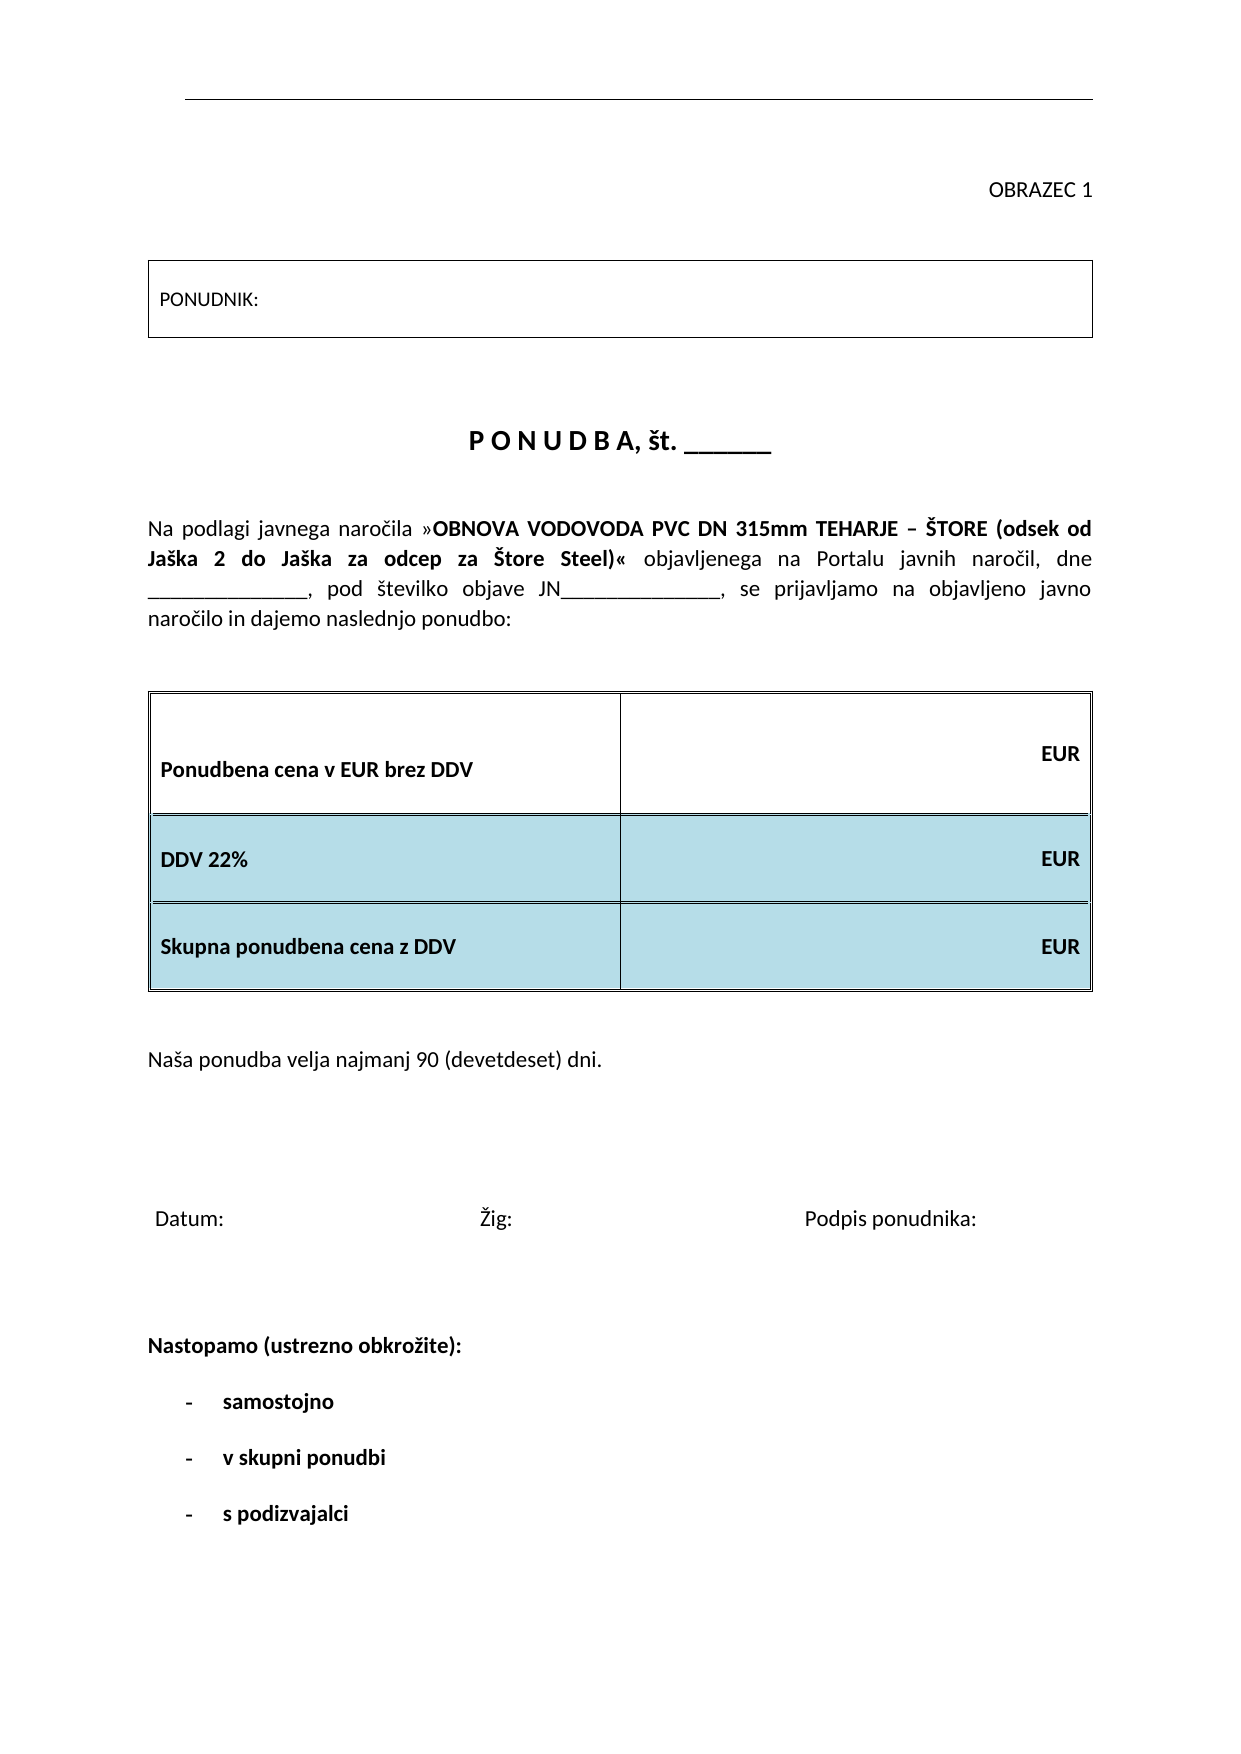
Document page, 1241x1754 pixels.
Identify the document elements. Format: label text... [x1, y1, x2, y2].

table_cell EUR [621, 901, 1091, 988]
table_header EUR [621, 694, 1090, 813]
table_header Podpis ponudnika: [797, 1204, 1122, 1247]
list s podizvajalci [185, 1499, 1093, 1527]
table_cell DDV 22% [149, 813, 620, 901]
table_cell Skupna ponudbena cena z DDV [149, 901, 620, 988]
text Nastopamo (ustrezno obkrožite): [148, 1331, 1093, 1359]
text P O N U D B A, št. ______ [148, 422, 1093, 458]
text Na podlagi javnega naročila »OBNOVA VODOVODA PVC DN 315mm TEHARJE – ŠTORE (odsek od Jaška 2 do Jaška za odcep za Štore Steel)« objavljenega na Portalu javnih naročil, dne ______________, pod številko objave JN______________, se prijavljamo na objavljeno javno naročilo in dajemo naslednjo ponudbo: [148, 514, 1093, 632]
text OBRAZEC 1 [148, 176, 1093, 204]
text Naša ponudba velja najmanj 90 (devetdeset) dni. [148, 1045, 1093, 1073]
table_header Datum: [148, 1204, 472, 1247]
table_header Žig: [473, 1204, 797, 1247]
table_header Ponudbena cena v EUR brez DDV [151, 694, 620, 813]
list samostojno [185, 1387, 1093, 1415]
table_cell EUR [621, 813, 1091, 901]
table_header PONUDNIK: [149, 261, 1092, 337]
list v skupni ponudbi [185, 1443, 1093, 1471]
